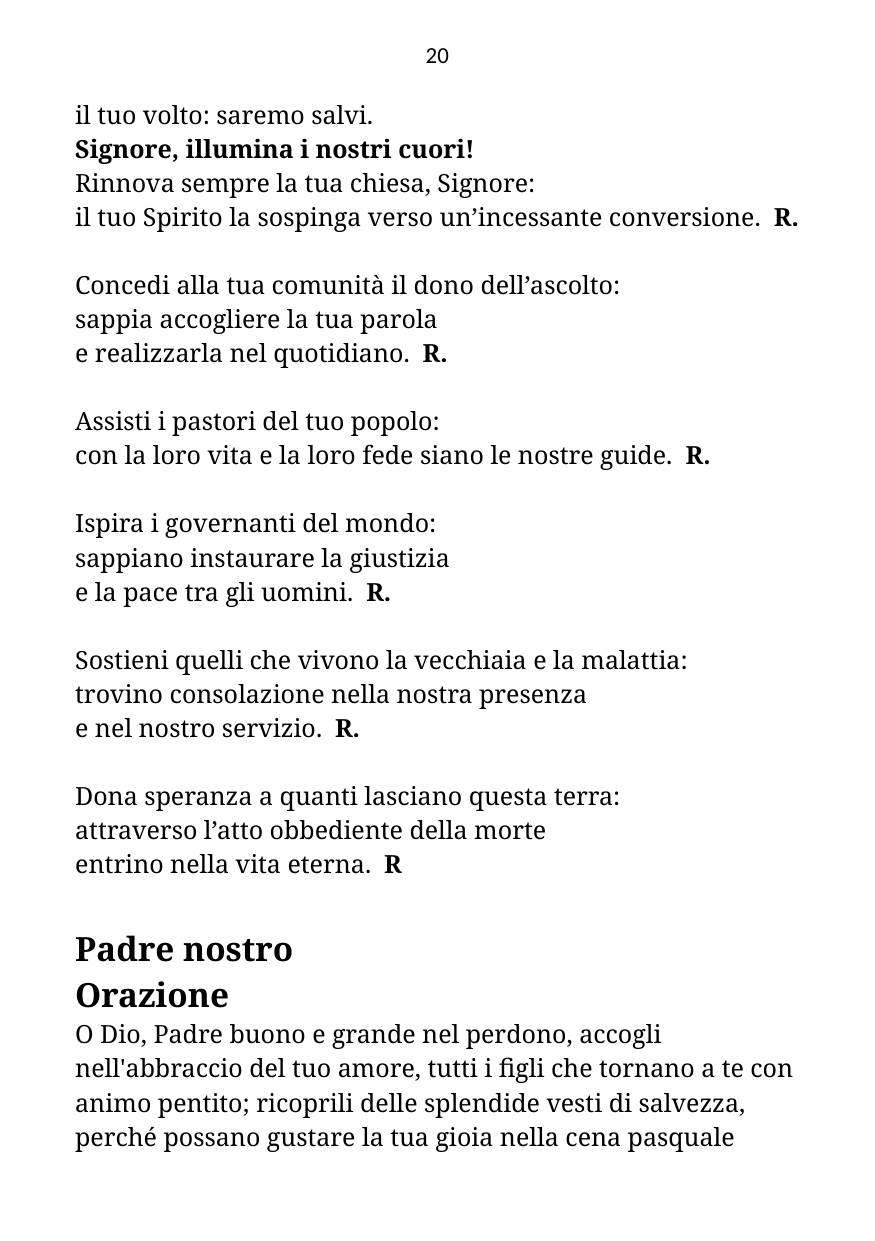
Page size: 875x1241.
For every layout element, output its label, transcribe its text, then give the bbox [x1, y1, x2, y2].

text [75, 926, 799, 1153]
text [75, 97, 799, 131]
text Signore, illumina i nostri cuori! [75, 131, 799, 166]
text Rinnova sempre la tua chiesa, Signore: il tuo Spirito la sospinga verso un’incessante conversione. R. Concedi alla tua comunità il dono dell’ascolto: sappia accogliere la tua parola e realizzarla nel quotidiano. R. Assisti i pastori del tuo popolo: con la loro vita e la loro fede siano le nostre guide. R. Ispira i governanti del mondo: sappiano instaurare la giustizia e la pace tra gli uomini. R. Sostieni quelli che vivono la vecchiaia e la malattia: trovino consolazione nella nostra presenza e nel nostro servizio. R. Dona speranza a quanti lasciano questa terra: attraverso l’atto obbediente della morte entrino nella vita eterna. R [75, 166, 799, 881]
